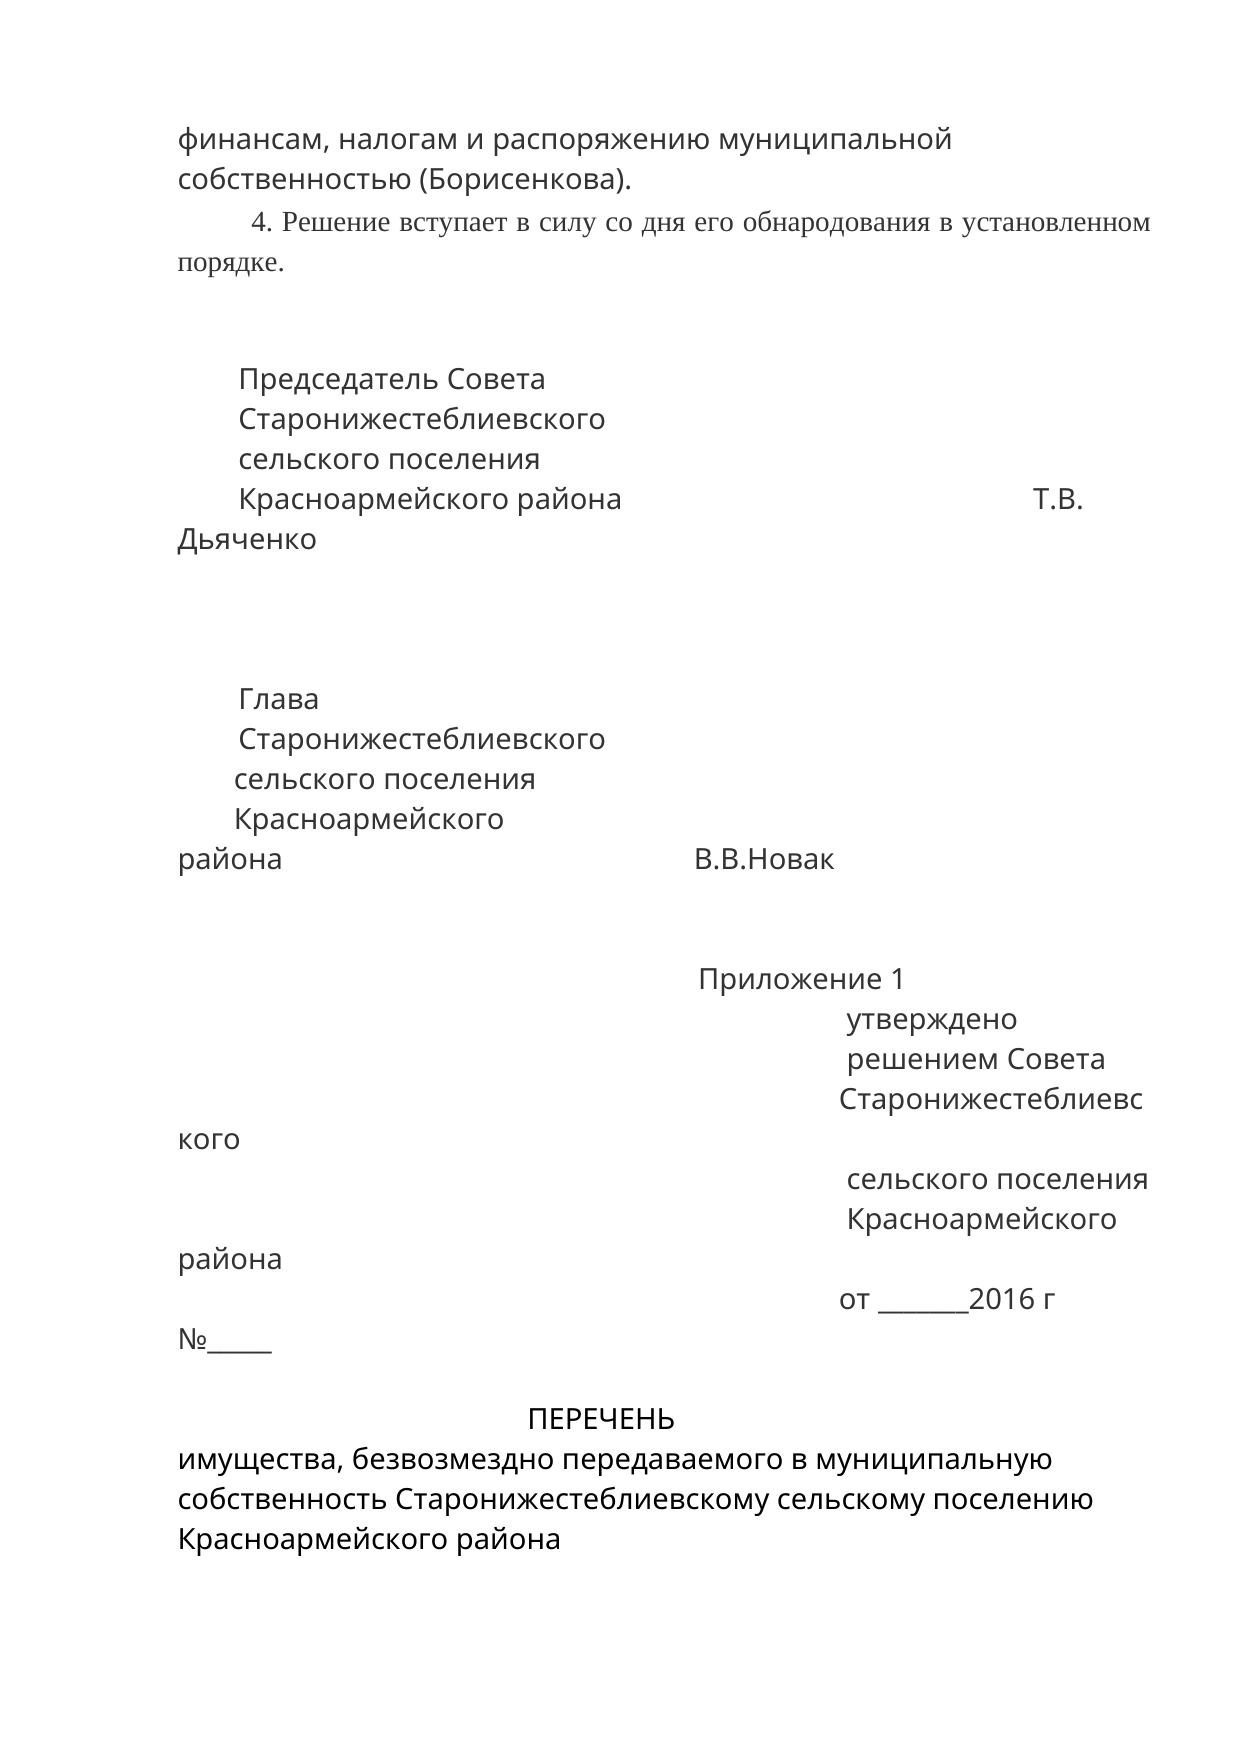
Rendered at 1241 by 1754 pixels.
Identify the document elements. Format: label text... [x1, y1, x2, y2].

text 4. Решение вступает в силу со дня его обнародования в установленном порядке. [177, 198, 1152, 278]
text Красноармейского района Т.В. Дьяченко [177, 478, 1152, 558]
text утверждено [177, 998, 1152, 1038]
text от _______2016 г №_____ [177, 1278, 1152, 1358]
text Старонижестеблиевского [177, 718, 1152, 758]
text Старонижестеблиевского [177, 398, 1152, 438]
text решением Совета [177, 1038, 1152, 1078]
text ПЕРЕЧЕНЬ [177, 1398, 1152, 1438]
text имущества, безвозмездно передаваемого в муниципальную собственность Старонижестеблиевскому сельскому поселению Красноармейского района [177, 1438, 1152, 1558]
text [177, 118, 1152, 198]
text Глава [177, 678, 1152, 718]
text Старонижестеблиевского [177, 1078, 1152, 1158]
text Председатель Совета [177, 358, 1152, 398]
text Красноармейского района В.В.Новак [177, 798, 1152, 878]
text сельского поселения [177, 758, 1152, 798]
text Красноармейского района [177, 1198, 1152, 1278]
text сельского поселения [177, 438, 1152, 478]
text Приложение 1 [177, 958, 1152, 998]
text сельского поселения [177, 1158, 1152, 1198]
